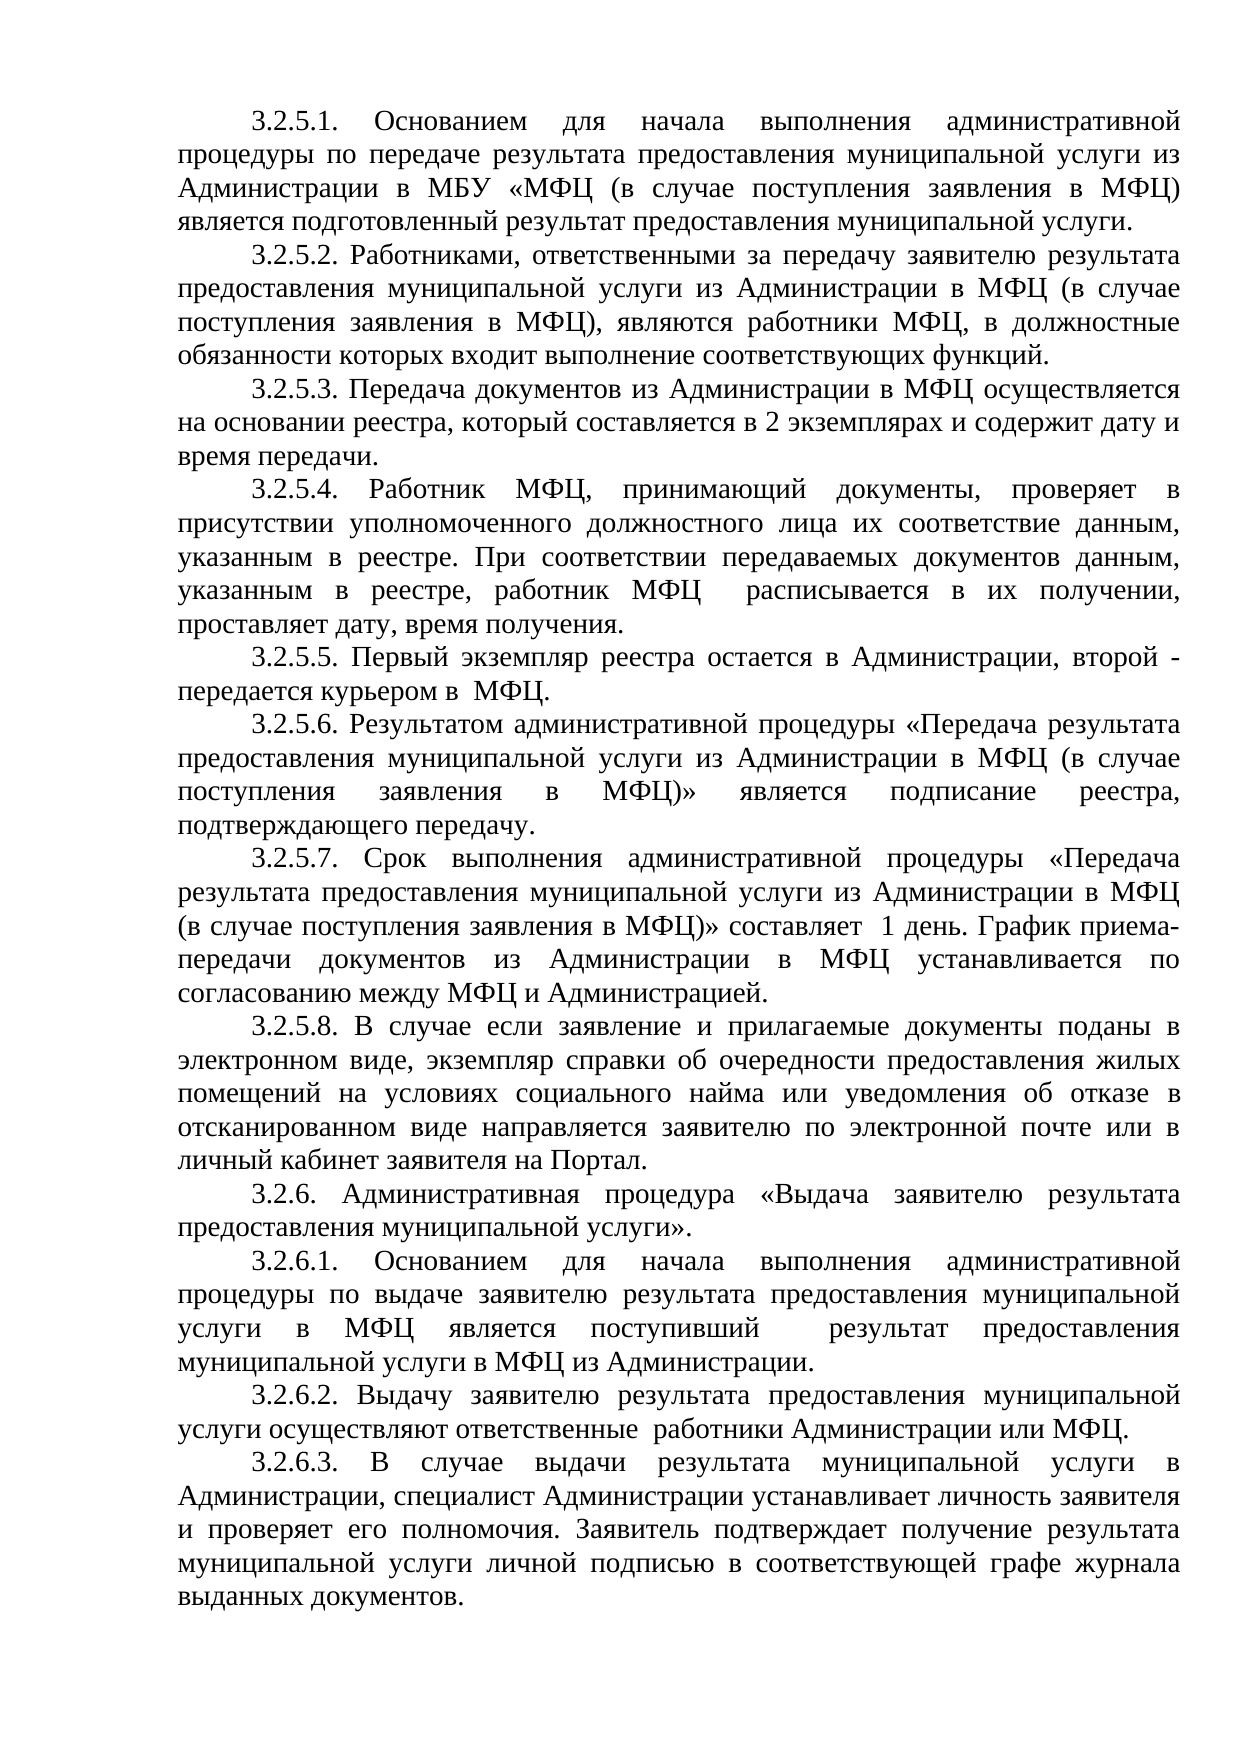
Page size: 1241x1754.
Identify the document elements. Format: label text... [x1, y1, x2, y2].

text 3.2.5.4. Работник МФЦ, принимающий документы, проверяет в присутствии уполномоченного должностного лица их соответствие данным, указанным в реестре. При соответствии передаваемых документов данным, указанным в реестре, работник МФЦ расписывается в их получении, проставляет дату, время получения. [177, 472, 1181, 639]
text 3.2.6.1. Основанием для начала выполнения административной процедуры по выдаче заявителю результата предоставления муниципальной услуги в МФЦ является поступивший результат предоставления муниципальной услуги в МФЦ из Администрации. [177, 1243, 1181, 1377]
text 3.2.6. Административная процедура «Выдача заявителю результата предоставления муниципальной услуги». [177, 1176, 1181, 1243]
text 3.2.5.2. Работниками, ответственными за передачу заявителю результата предоставления муниципальной услуги из Администрации в МФЦ (в случае поступления заявления в МФЦ), являются работники МФЦ, в должностные обязанности которых входит выполнение соответствующих функций. [177, 237, 1181, 371]
text 3.2.5.6. Результатом административной процедуры «Передача результата предоставления муниципальной услуги из Администрации в МФЦ (в случае поступления заявления в МФЦ)» является подписание реестра, подтверждающего передачу. [177, 706, 1181, 841]
text 3.2.5.3. Передача документов из Администрации в МФЦ осуществляется на основании реестра, который составляется в 2 экземплярах и содержит дату и время передачи. [177, 371, 1181, 472]
text 3.2.5.7. Срок выполнения административной процедуры «Передача результата предоставления муниципальной услуги из Администрации в МФЦ (в случае поступления заявления в МФЦ)» составляет 1 день. График приема-передачи документов из Администрации в МФЦ устанавливается по согласованию между МФЦ и Администрацией. [177, 841, 1181, 1008]
text 3.2.5.5. Первый экземпляр реестра остается в Администрации, второй - передается курьером в МФЦ. [177, 639, 1181, 706]
text 3.2.6.2. Выдачу заявителю результата предоставления муниципальной услуги осуществляют ответственные работники Администрации или МФЦ. [177, 1377, 1181, 1444]
text 3.2.5.8. В случае если заявление и прилагаемые документы поданы в электронном виде, экземпляр справки об очередности предоставления жилых помещений на условиях социального найма или уведомления об отказе в отсканированном виде направляется заявителю по электронной почте или в личный кабинет заявителя на Портал. [177, 1008, 1181, 1176]
text 3.2.6.3. В случае выдачи результата муниципальной услуги в Администрации, специалист Администрации устанавливает личность заявителя и проверяет его полномочия. Заявитель подтверждает получение результата муниципальной услуги личной подписью в соответствующей графе журнала выданных документов. [177, 1444, 1181, 1612]
text 3.2.5.1. Основанием для начала выполнения административной процедуры по передаче результата предоставления муниципальной услуги из Администрации в МБУ «МФЦ (в случае поступления заявления в МФЦ) является подготовленный результат предоставления муниципальной услуги. [177, 103, 1181, 237]
